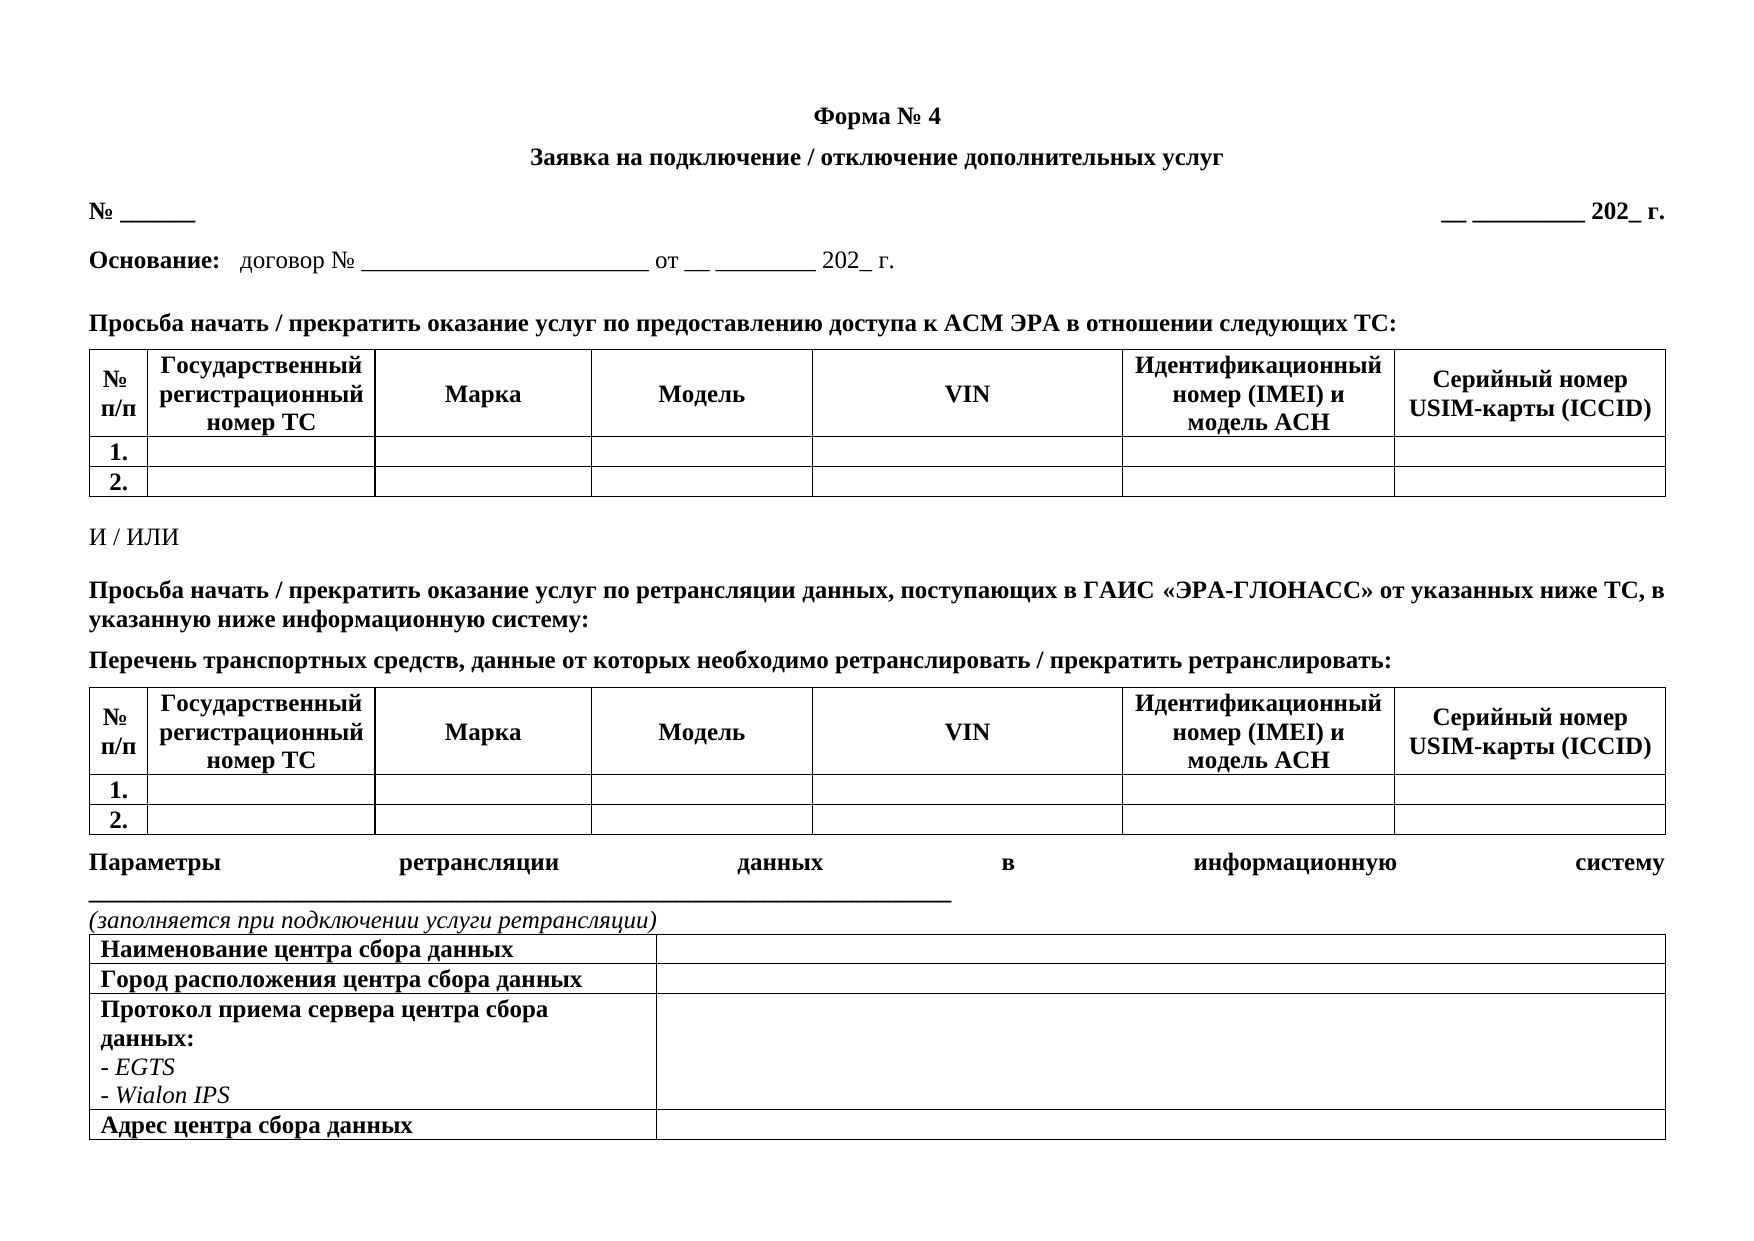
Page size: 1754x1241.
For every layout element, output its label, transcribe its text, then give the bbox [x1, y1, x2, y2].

table_cell [657, 994, 1665, 1109]
table_cell [376, 437, 591, 466]
table_cell договор № _______________________ от __ ________ 202_ г. [232, 238, 1665, 283]
table_header Идентификационный номер (IMEI) и модель АСН [1123, 688, 1394, 774]
table_cell [1395, 775, 1665, 804]
table_header VIN [813, 688, 1122, 774]
table_header Идентификационный номер (IMEI) и модель АСН [1123, 350, 1394, 436]
table_cell Протокол приема сервера центра сбора данных: - EGTS - Wialon IPS [90, 994, 656, 1109]
table_cell [657, 1110, 1665, 1139]
text Параметры ретрансляции данных в информационную систему _____________________________________________________________________ [89, 847, 1665, 905]
table_cell [657, 964, 1665, 993]
table_header Государственный регистрационный номер ТС [148, 350, 374, 436]
table_cell [813, 805, 1122, 834]
table_cell [148, 437, 374, 466]
table_cell [1395, 467, 1665, 496]
text Форма № 4 [89, 101, 1665, 130]
table_cell [1123, 775, 1394, 804]
table_cell [813, 467, 1122, 496]
list Просьба начать / прекратить оказание услуг по ретрансляции данных, поступающих в ГАИС «ЭРА-ГЛОНАСС» от указанных ниже ТС, в указанную ниже информационную систему: [89, 576, 1665, 633]
table_header Марка [376, 350, 591, 436]
table_header Серийный номер USIM-карты (ICCID) [1395, 688, 1665, 774]
table_cell [592, 467, 812, 496]
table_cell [90, 1110, 656, 1139]
table_cell 1. [90, 775, 147, 804]
text Перечень транспортных средств, данные от которых необходимо ретранслировать / прекратить ретранслировать: [89, 646, 1665, 674]
text Просьба начать / прекратить оказание услуг по предоставлению доступа к АСМ ЭРА в отношении следующих ТС: [89, 308, 1665, 336]
table_cell [813, 775, 1122, 804]
table_header Модель [592, 350, 812, 436]
table_cell [1395, 437, 1665, 466]
table_cell Город расположения центра сбора данных [90, 964, 656, 993]
table_header Марка [376, 688, 591, 774]
table_cell [376, 805, 591, 834]
table_header № ______ [89, 184, 232, 237]
table_header Модель [592, 688, 812, 774]
table_cell [592, 775, 812, 804]
table_header [657, 935, 1665, 963]
table_cell 1. [90, 437, 147, 466]
table_cell [148, 775, 374, 804]
table_header № п/п [90, 350, 147, 436]
table_cell 2. [90, 467, 147, 496]
table_header Серийный номер USIM-карты (ICCID) [1395, 350, 1665, 436]
table_header VIN [813, 350, 1122, 436]
text Заявка на подключение / отключение дополнительных услуг [89, 142, 1665, 171]
table_cell Основание: [89, 238, 232, 283]
table_header Наименование центра сбора данных [90, 935, 656, 963]
text (заполняется при подключении услуги ретрансляции) [89, 905, 1665, 933]
table_header __ _________ 202_ г. [232, 184, 1665, 237]
table_cell [148, 805, 374, 834]
table_cell [813, 437, 1122, 466]
table_cell 2. [90, 805, 147, 834]
table_cell [1123, 805, 1394, 834]
table_cell [1395, 805, 1665, 834]
table_header № п/п [90, 688, 147, 774]
table_cell [1123, 467, 1394, 496]
table_cell [376, 775, 591, 804]
table_cell [376, 467, 591, 496]
table_cell [592, 437, 812, 466]
table_cell [148, 467, 374, 496]
table_cell [1123, 437, 1394, 466]
table_cell [592, 805, 812, 834]
text И / ИЛИ [89, 522, 1665, 551]
table_header Государственный регистрационный номер ТС [148, 688, 374, 774]
